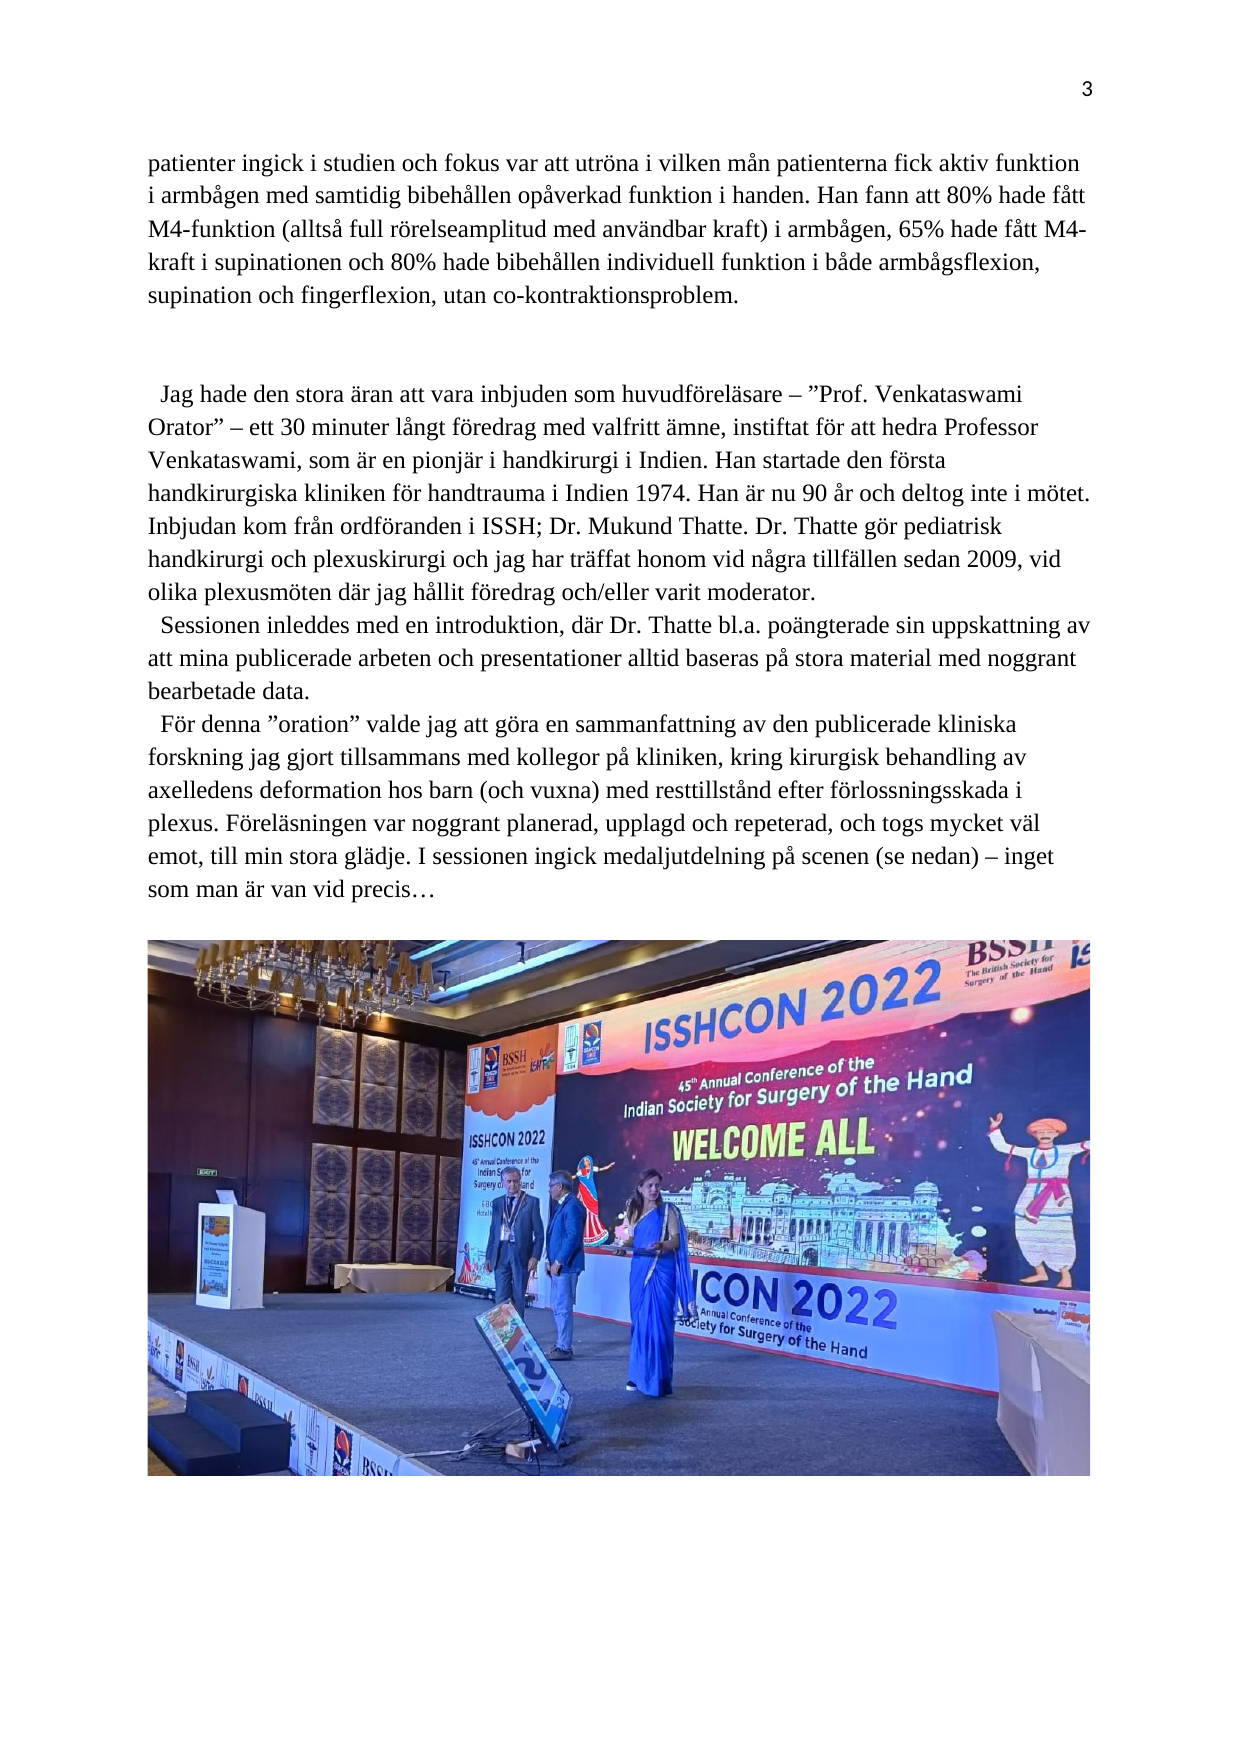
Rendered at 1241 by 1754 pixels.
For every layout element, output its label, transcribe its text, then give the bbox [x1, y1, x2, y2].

text Inbjudan kom från ordföranden i ISSH; Dr. Mukund Thatte. Dr. Thatte gör pediatrisk handkirurgi och plexuskirurgi och jag har träffat honom vid några tillfällen sedan 2009, vid olika plexusmöten där jag hållit föredrag och/eller varit moderator. [148, 511, 1093, 606]
text Sessionen inleddes med en introduktion, där Dr. Thatte bl.a. poängterade sin uppskattning av att mina publicerade arbeten och presentationer alltid baseras på stora material med noggrant bearbetade data. [148, 610, 1093, 705]
text Jag hade den stora äran att vara inbjuden som huvudföreläsare – ”Prof. Venkataswami Orator” – ett 30 minuter långt föredrag med valfritt ämne, instiftat för att hedra Professor Venkataswami, som är en pionjär i handkirurgi i Indien. Han startade den första handkirurgiska kliniken för handtrauma i Indien 1974. Han är nu 90 år och deltog inte i mötet. [148, 379, 1093, 507]
text För denna ”oration” valde jag att göra en sammanfattning av den publicerade kliniska forskning jag gjort tillsammans med kollegor på kliniken, kring kirurgisk behandling av axelledens deformation hos barn (och vuxna) med resttillstånd efter förlossningsskada i plexus. Föreläsningen var noggrant planerad, upplagd och repeterad, och togs mycket väl emot, till min stora glädje. I sessionen ingick medaljutdelning på scenen (se nedan) – inget som man är van vid precis… [148, 709, 1093, 903]
picture [147, 940, 1091, 1476]
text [148, 148, 1093, 308]
